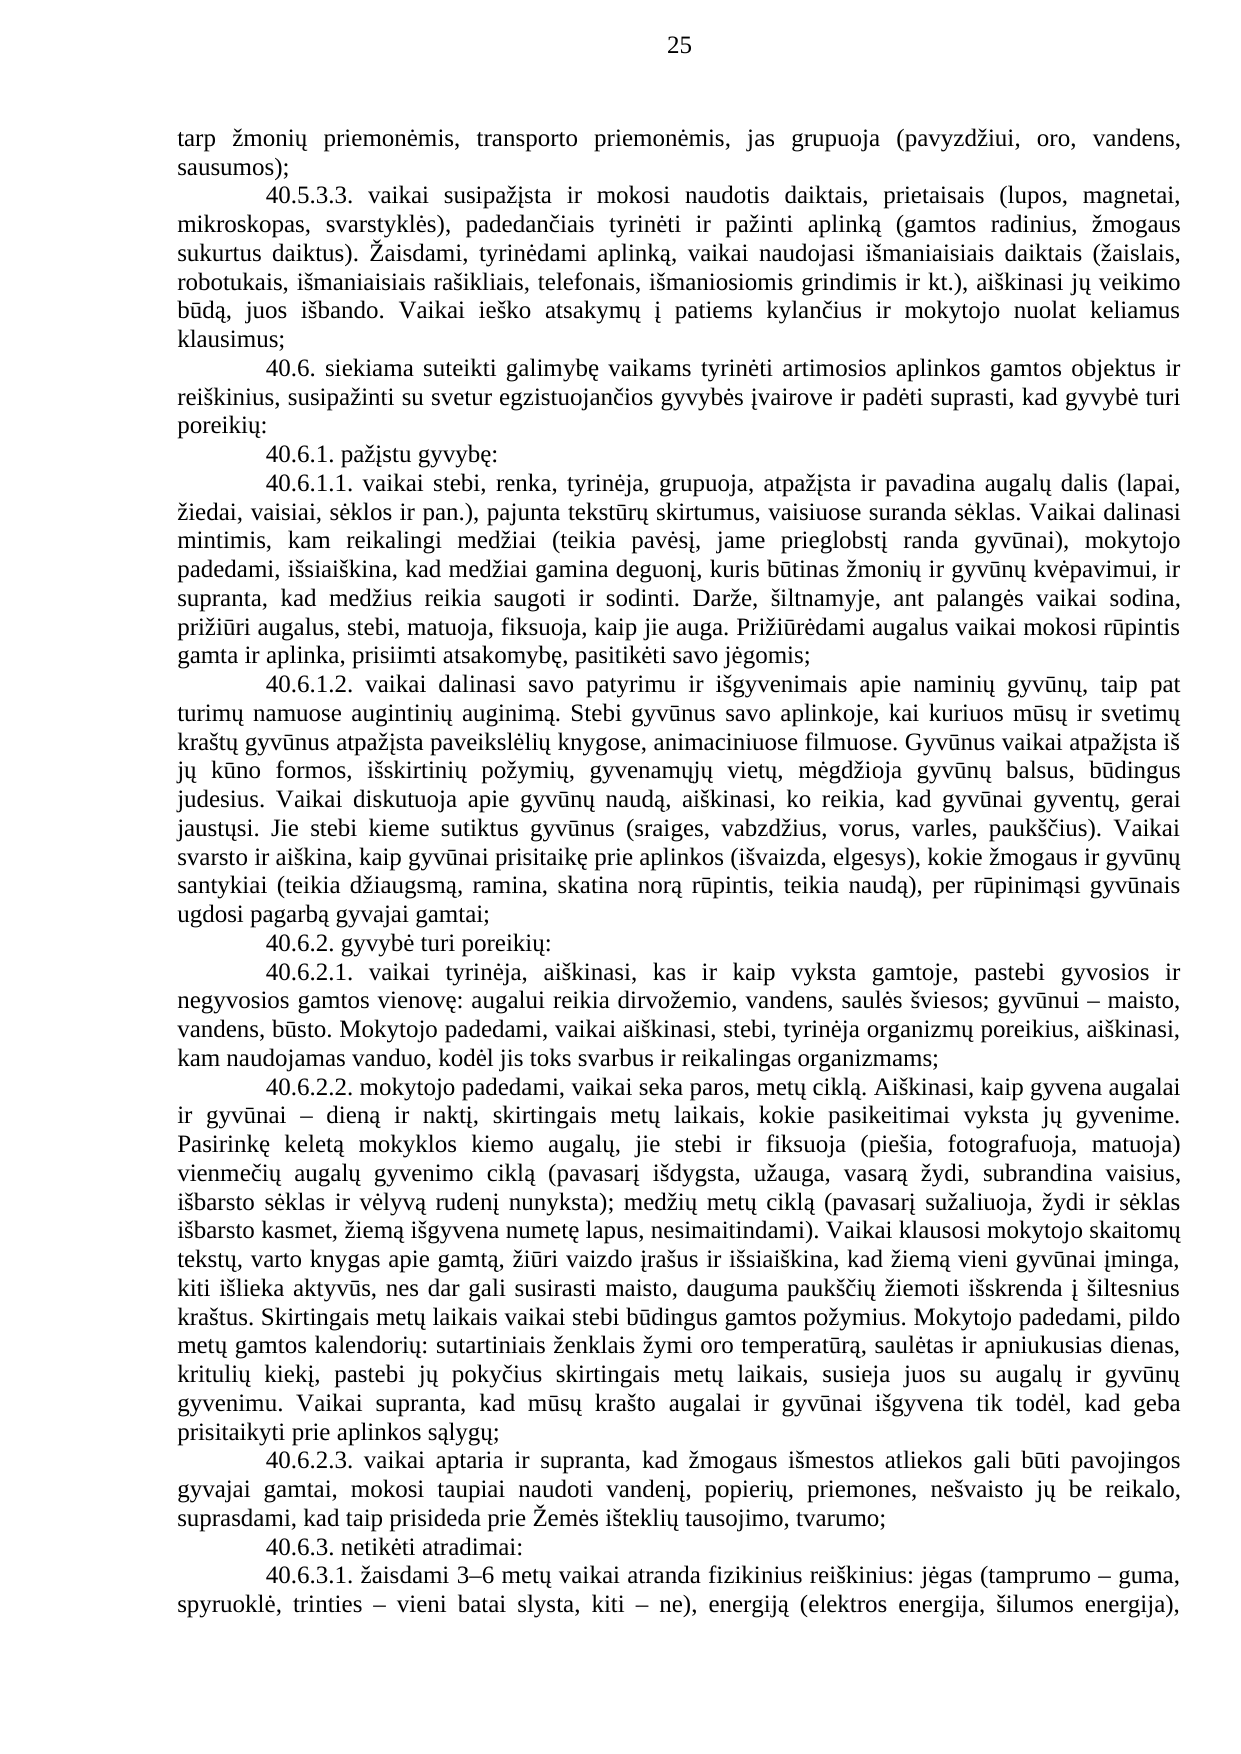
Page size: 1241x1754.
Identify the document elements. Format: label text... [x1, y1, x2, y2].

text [177, 123, 1182, 180]
text 40.6.1.2. vaikai dalinasi savo patyrimu ir išgyvenimais apie naminių gyvūnų, taip pat turimų namuose augintinių auginimą. Stebi gyvūnus savo aplinkoje, kai kuriuos mūsų ir svetimų kraštų gyvūnus atpažįsta paveikslėlių knygose, animaciniuose filmuose. Gyvūnus vaikai atpažįsta iš jų kūno formos, išskirtinių požymių, gyvenamųjų vietų, mėgdžioja gyvūnų balsus, būdingus judesius. Vaikai diskutuoja apie gyvūnų naudą, aiškinasi, ko reikia, kad gyvūnai gyventų, gerai jaustųsi. Jie stebi kieme sutiktus gyvūnus (sraiges, vabzdžius, vorus, varles, paukščius). Vaikai svarsto ir aiškina, kaip gyvūnai prisitaikę prie aplinkos (išvaizda, elgesys), kokie žmogaus ir gyvūnų santykiai (teikia džiaugsmą, ramina, skatina norą rūpintis, teikia naudą), per rūpinimąsi gyvūnais ugdosi pagarbą gyvajai gamtai; [177, 669, 1182, 928]
text 40.6.2.3. vaikai aptaria ir supranta, kad žmogaus išmestos atliekos gali būti pavojingos gyvajai gamtai, mokosi taupiai naudoti vandenį, popierių, priemones, nešvaisto jų be reikalo, suprasdami, kad taip prisideda prie Žemės išteklių tausojimo, tvarumo; [177, 1445, 1182, 1532]
text 40.6. siekiama suteikti galimybę vaikams tyrinėti artimosios aplinkos gamtos objektus ir reiškinius, susipažinti su svetur egzistuojančios gyvybės įvairove ir padėti suprasti, kad gyvybė turi poreikių: [177, 353, 1182, 439]
text 40.6.2. gyvybė turi poreikių: [177, 928, 1182, 957]
text 40.6.1. pažįstu gyvybę: [177, 439, 1182, 468]
text 40.6.2.1. vaikai tyrinėja, aiškinasi, kas ir kaip vyksta gamtoje, pastebi gyvosios ir negyvosios gamtos vienovę: augalui reikia dirvožemio, vandens, saulės šviesos; gyvūnui – maisto, vandens, būsto. Mokytojo padedami, vaikai aiškinasi, stebi, tyrinėja organizmų poreikius, aiškinasi, kam naudojamas vanduo, kodėl jis toks svarbus ir reikalingas organizmams; [177, 957, 1182, 1072]
text 40.6.2.2. mokytojo padedami, vaikai seka paros, metų ciklą. Aiškinasi, kaip gyvena augalai ir gyvūnai – dieną ir naktį, skirtingais metų laikais, kokie pasikeitimai vyksta jų gyvenime. Pasirinkę keletą mokyklos kiemo augalų, jie stebi ir fiksuoja (piešia, fotografuoja, matuoja) vienmečių augalų gyvenimo ciklą (pavasarį išdygsta, užauga, vasarą žydi, subrandina vaisius, išbarsto sėklas ir vėlyvą rudenį nunyksta); medžių metų ciklą (pavasarį sužaliuoja, žydi ir sėklas išbarsto kasmet, žiemą išgyvena numetę lapus, nesimaitindami). Vaikai klausosi mokytojo skaitomų tekstų, varto knygas apie gamtą, žiūri vaizdo įrašus ir išsiaiškina, kad žiemą vieni gyvūnai įminga, kiti išlieka aktyvūs, nes dar gali susirasti maisto, dauguma paukščių žiemoti išskrenda į šiltesnius kraštus. Skirtingais metų laikais vaikai stebi būdingus gamtos požymius. Mokytojo padedami, pildo metų gamtos kalendorių: sutartiniais ženklais žymi oro temperatūrą, saulėtas ir apniukusias dienas, kritulių kiekį, pastebi jų pokyčius skirtingais metų laikais, susieja juos su augalų ir gyvūnų gyvenimu. Vaikai supranta, kad mūsų krašto augalai ir gyvūnai išgyvena tik todėl, kad geba prisitaikyti prie aplinkos sąlygų; [177, 1072, 1182, 1445]
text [177, 1560, 1182, 1618]
text 40.6.1.1. vaikai stebi, renka, tyrinėja, grupuoja, atpažįsta ir pavadina augalų dalis (lapai, žiedai, vaisiai, sėklos ir pan.), pajunta tekstūrų skirtumus, vaisiuose suranda sėklas. Vaikai dalinasi mintimis, kam reikalingi medžiai (teikia pavėsį, jame prieglobstį randa gyvūnai), mokytojo padedami, išsiaiškina, kad medžiai gamina deguonį, kuris būtinas žmonių ir gyvūnų kvėpavimui, ir supranta, kad medžius reikia saugoti ir sodinti. Darže, šiltnamyje, ant palangės vaikai sodina, prižiūri augalus, stebi, matuoja, fiksuoja, kaip jie auga. Prižiūrėdami augalus vaikai mokosi rūpintis gamta ir aplinka, prisiimti atsakomybę, pasitikėti savo jėgomis; [177, 468, 1182, 669]
text 40.5.3.3. vaikai susipažįsta ir mokosi naudotis daiktais, prietaisais (lupos, magnetai, mikroskopas, svarstyklės), padedančiais tyrinėti ir pažinti aplinką (gamtos radinius, žmogaus sukurtus daiktus). Žaisdami, tyrinėdami aplinką, vaikai naudojasi išmaniaisiais daiktais (žaislais, robotukais, išmaniaisiais rašikliais, telefonais, išmaniosiomis grindimis ir kt.), aiškinasi jų veikimo būdą, juos išbando. Vaikai ieško atsakymų į patiems kylančius ir mokytojo nuolat keliamus klausimus; [177, 180, 1182, 353]
text 40.6.3. netikėti atradimai: [177, 1532, 1182, 1560]
